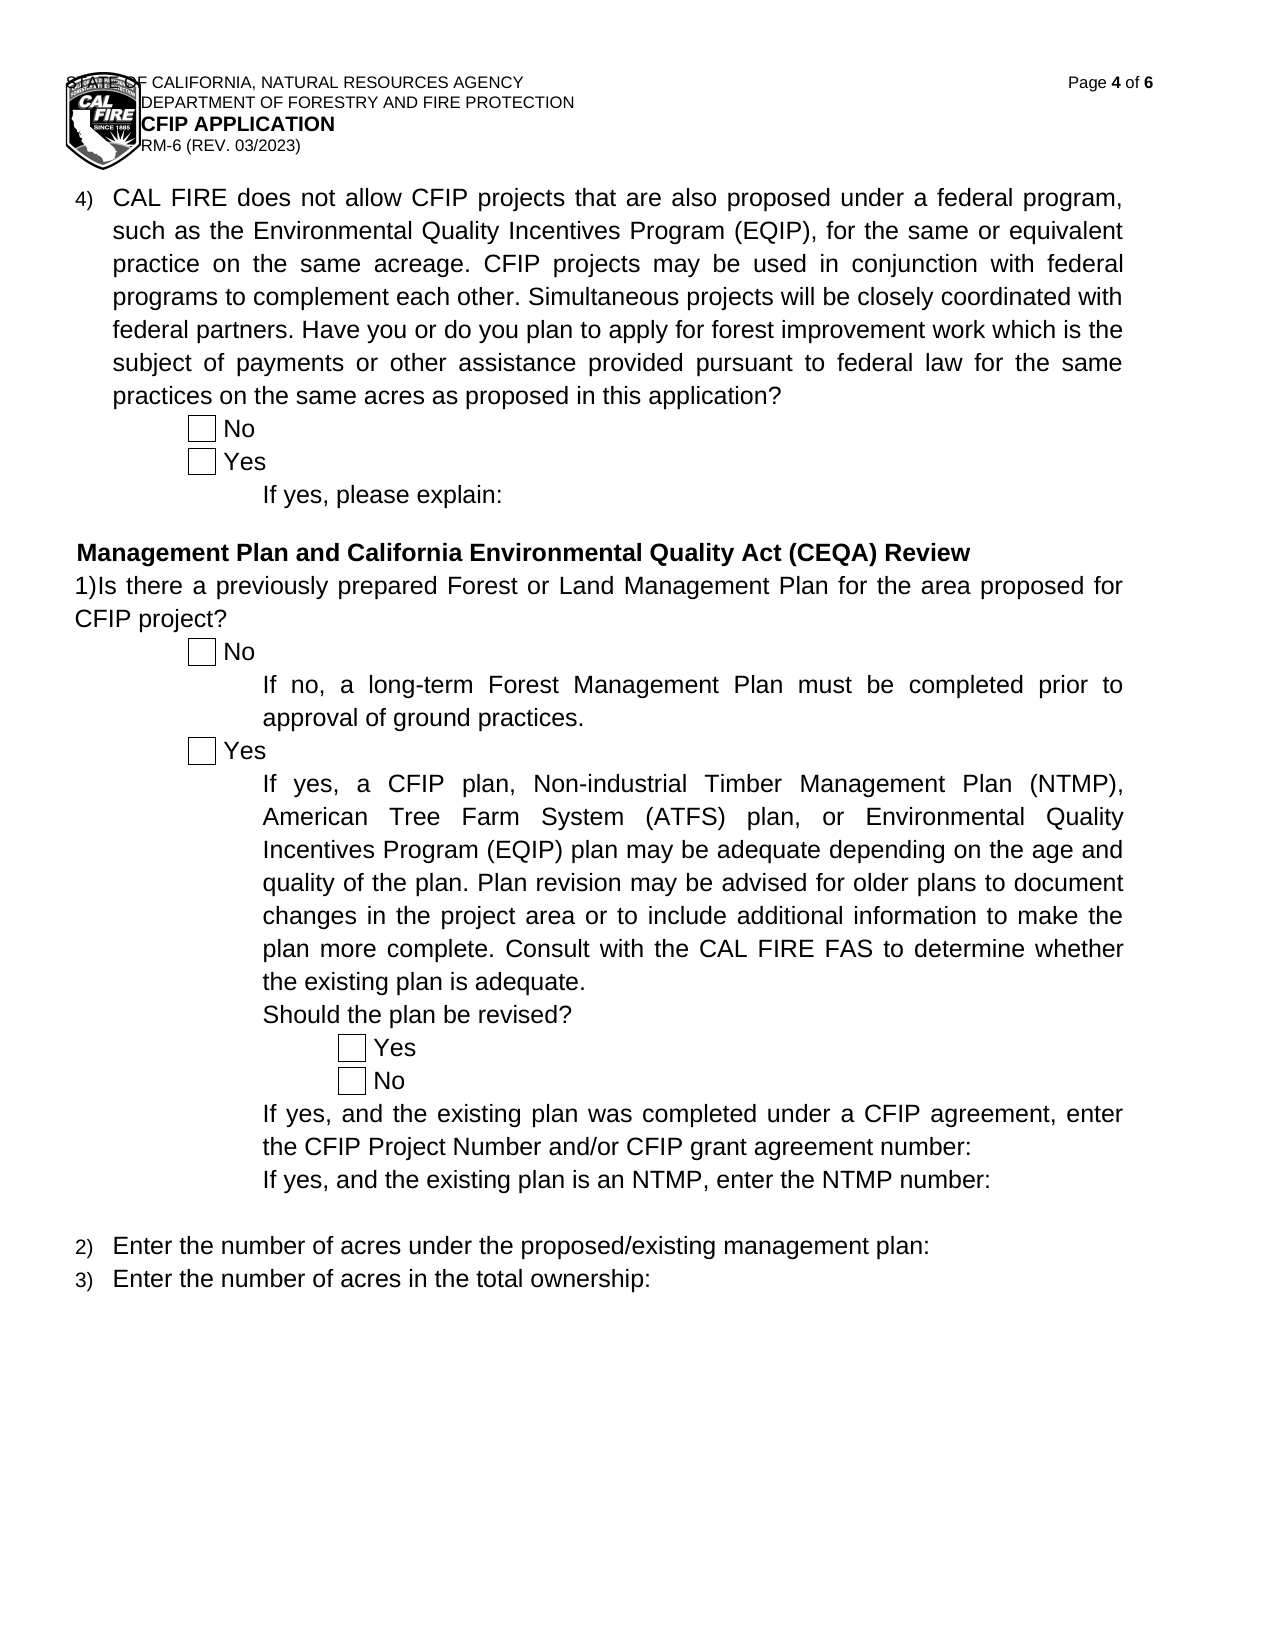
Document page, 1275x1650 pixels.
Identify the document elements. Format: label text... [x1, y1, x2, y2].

picture [65, 72, 141, 170]
text If yes, please explain: [262, 480, 1125, 509]
text If yes, a CFIP plan, Non-industrial Timber Management Plan (NTMP), American Tree Farm System (ATFS) plan, or Environmental Quality Incentives Program (EQIP) plan may be adequate depending on the age and quality of the plan. Plan revision may be advised for older plans to document changes in the project area or to include additional information to make the plan more complete. Consult with the CAL FIRE FAS to determine whether the existing plan is adequate. [262, 769, 1125, 996]
text No [187, 637, 1125, 666]
text Yes [187, 736, 1125, 765]
text If yes, and the existing plan was completed under a CFIP agreement, enter the CFIP Project Number and/or CFIP grant agreement number: [262, 1099, 1125, 1161]
text If no, a long-term Forest Management Plan must be completed prior to approval of ground practices. [262, 670, 1125, 732]
list Enter the number of acres under the proposed/existing management plan: [75, 1231, 1126, 1260]
list Enter the number of acres in the total ownership: [75, 1264, 1126, 1293]
text No [187, 414, 1125, 443]
text No [337, 1066, 1125, 1095]
text Should the plan be revised? [262, 1000, 1125, 1029]
subtitle Management Plan and California Environmental Quality Act (CEQA) Review [76, 538, 1120, 567]
text Yes [187, 447, 1125, 476]
text Yes [337, 1033, 1125, 1062]
text If yes, and the existing plan is an NTMP, enter the NTMP number: [262, 1165, 1125, 1194]
text 1) Is there a previously prepared Forest or Land Management Plan for the area proposed for CFIP project? [74, 571, 1125, 633]
list CAL FIRE does not allow CFIP projects that are also proposed under a federal program, such as the Environmental Quality Incentives Program (EQIP), for the same or equivalent practice on the same acreage. CFIP projects may be used in conjunction with federal programs to complement each other. Simultaneous projects will be closely coordinated with federal partners. Have you or do you plan to apply for forest improvement work which is the subject of payments or other assistance provided pursuant to federal law for the same practices on the same acres as proposed in this application? [75, 183, 1125, 409]
